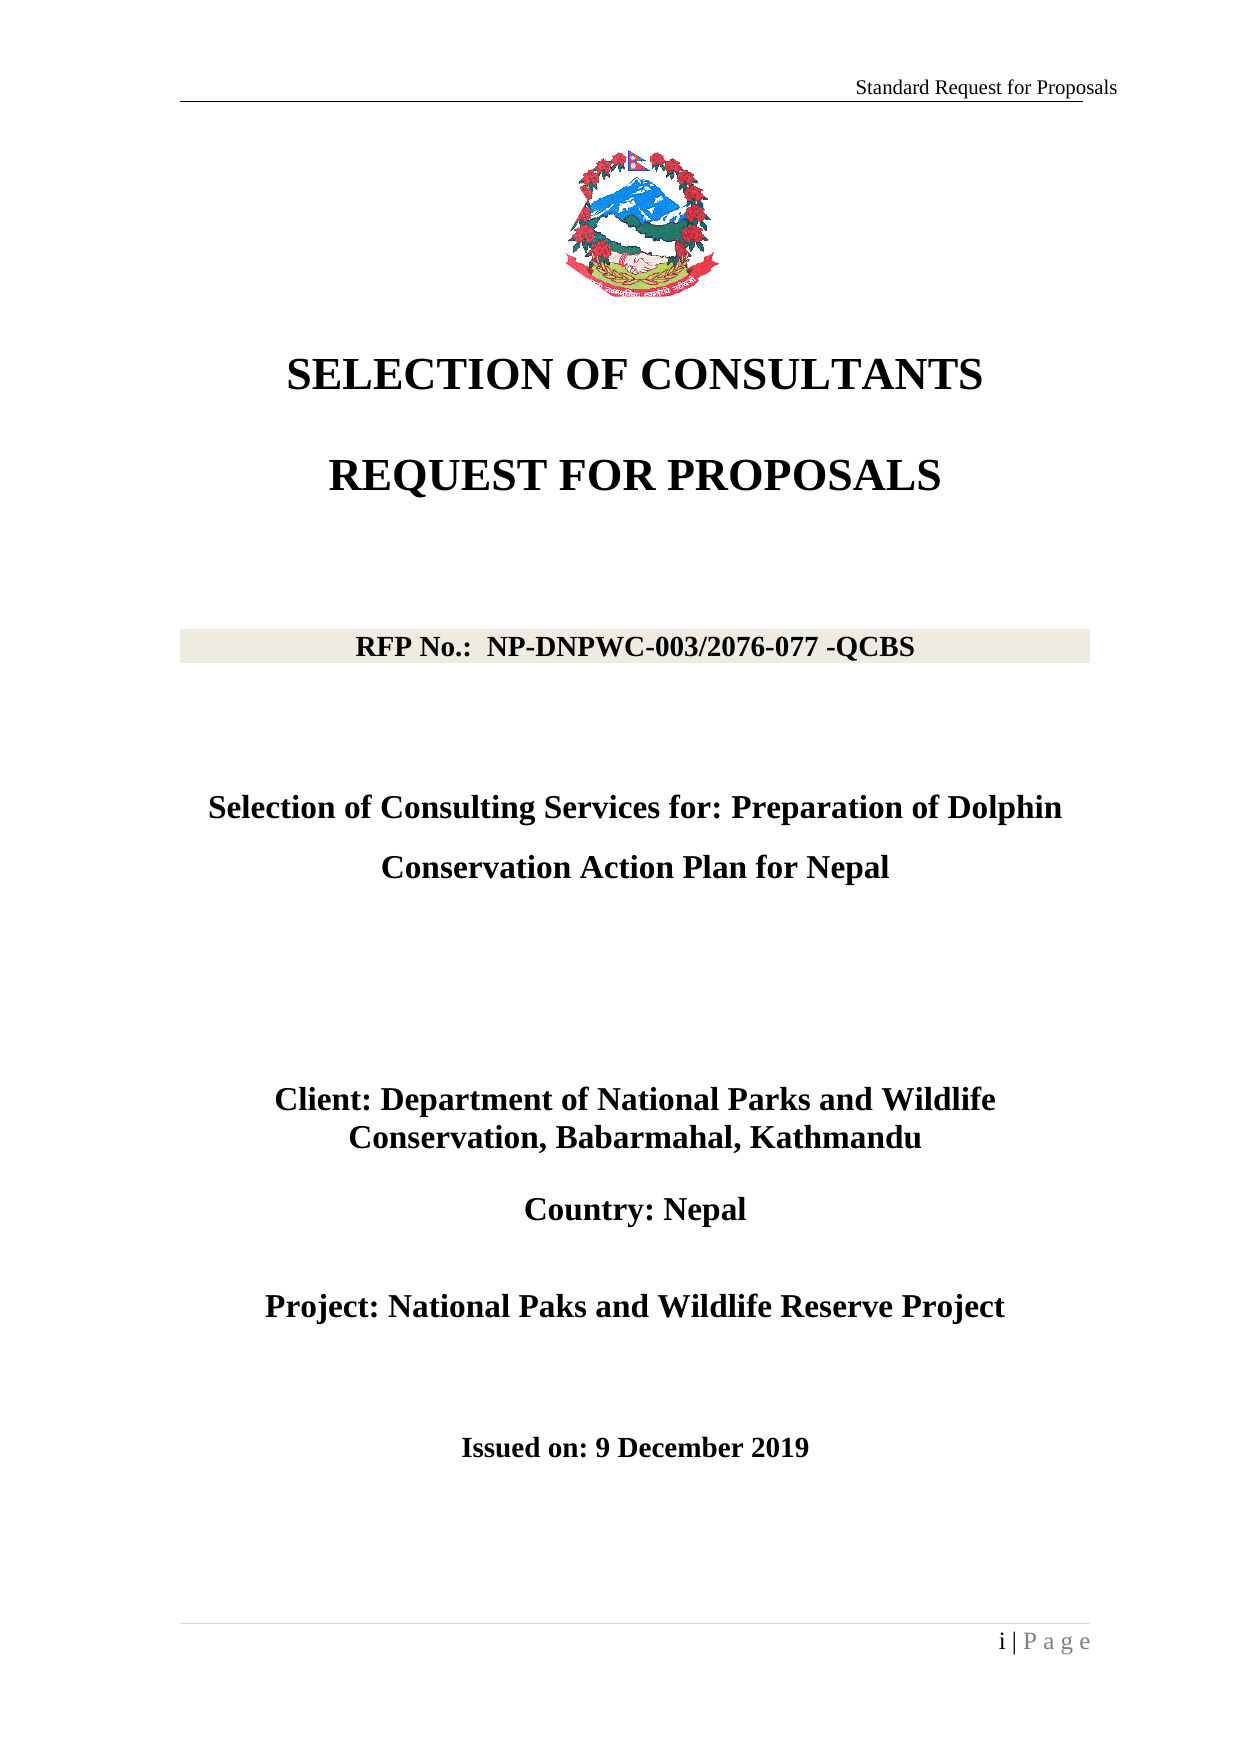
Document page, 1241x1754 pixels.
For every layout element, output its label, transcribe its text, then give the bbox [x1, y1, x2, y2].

text Client: Department of National Parks and Wildlife Conservation, Babarmahal, Kathmandu [180, 1079, 1090, 1156]
text Issued on: 9 December 2019 [180, 1430, 1090, 1464]
text RFP No.: NP-DNPWC-003/2076-077 -QCBS [180, 629, 1090, 663]
text Selection of Consulting Services for: Preparation of Dolphin Conservation Action Plan for Nepal [180, 787, 1090, 887]
text REQUEST FOR PROPOSALS [180, 447, 1090, 500]
picture [559, 150, 720, 297]
text Project: National Paks and Wildlife Reserve Project [180, 1287, 1090, 1325]
text Country: Nepal [180, 1190, 1090, 1228]
text SELECTION OF CONSULTANTS [180, 346, 1090, 399]
